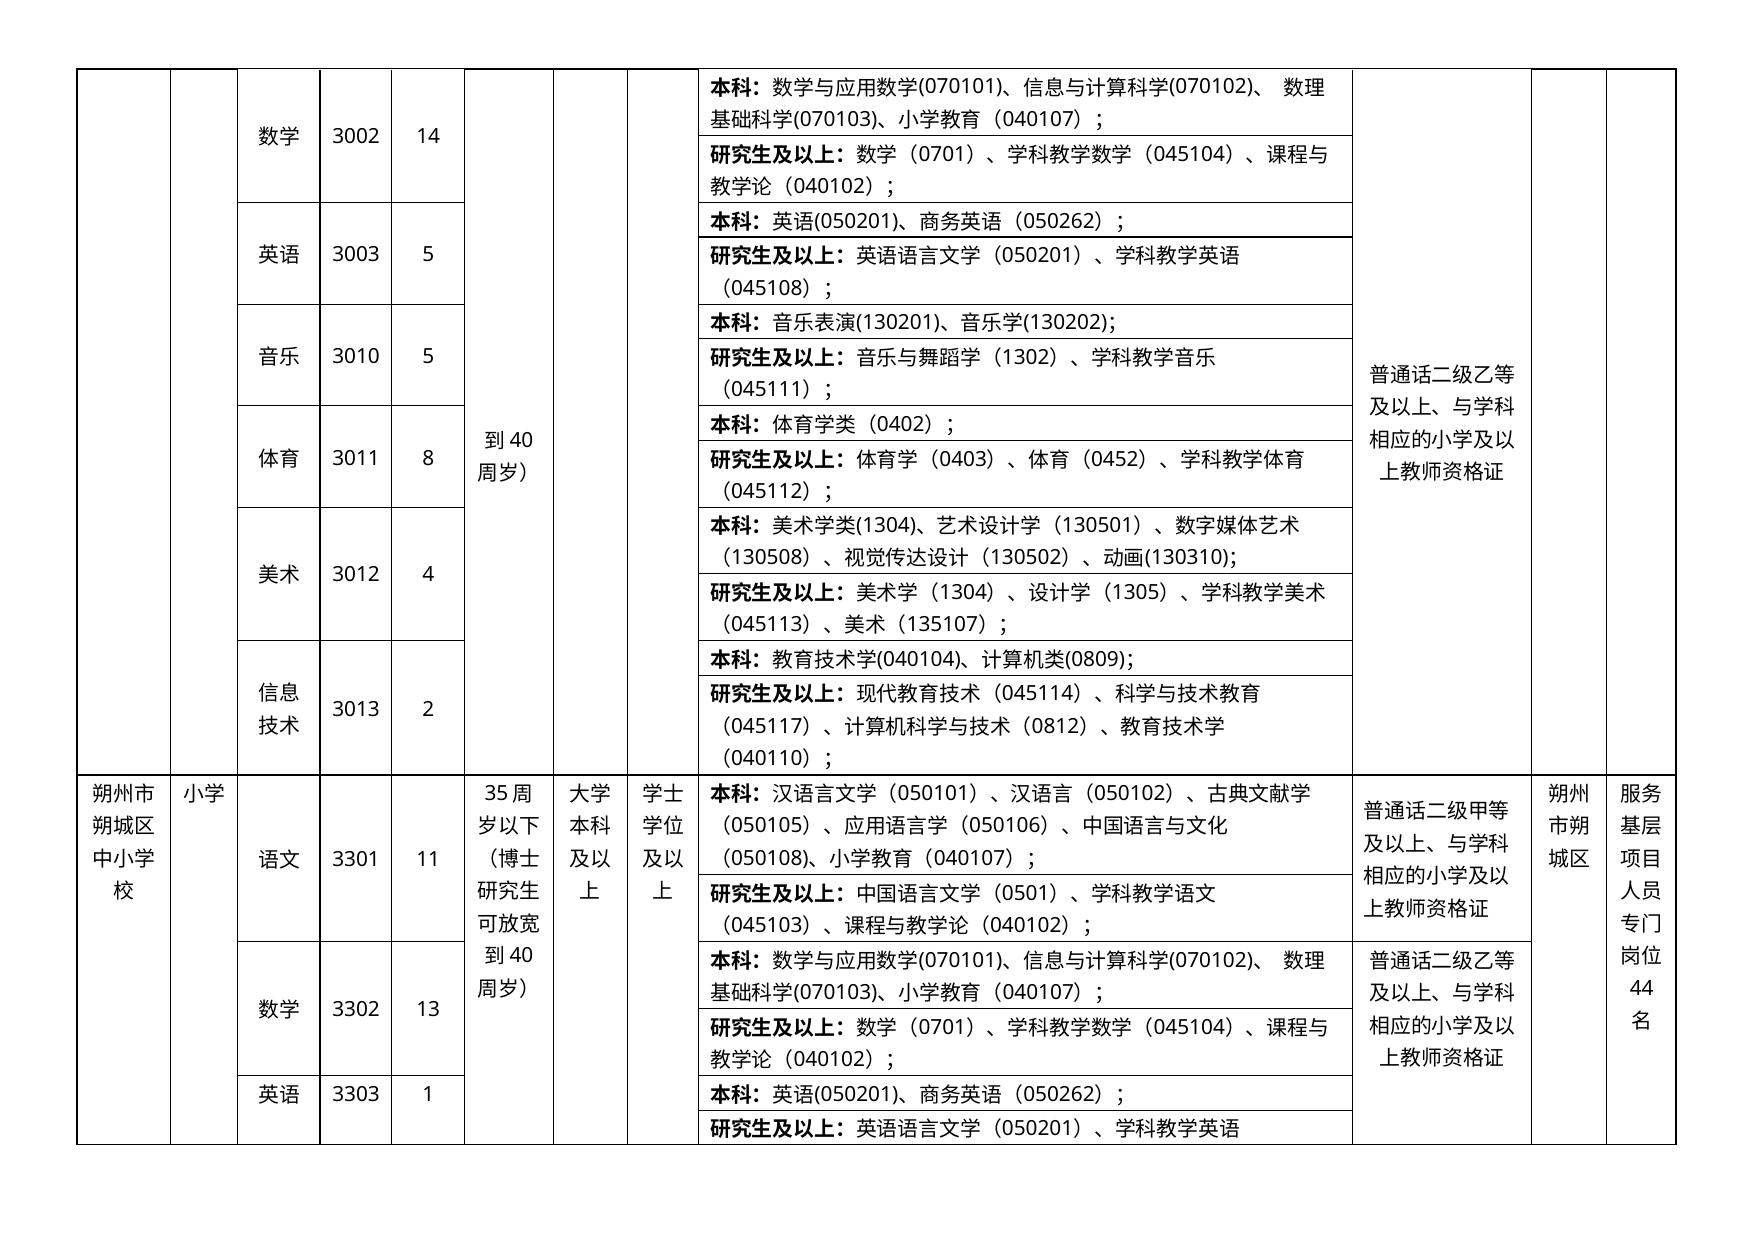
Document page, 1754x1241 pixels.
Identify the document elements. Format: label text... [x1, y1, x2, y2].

table_cell 本科：音乐表演(130201)、音乐学(130202)； [699, 305, 1352, 338]
table_cell 研究生及以上：美术学（1304）、设计学（1305）、学科教学美术（045113）、美术（135107）； [699, 574, 1352, 640]
table_cell 研究生及以上：英语语言文学（050201）、学科教学英语（045108）； [699, 238, 1352, 303]
table_cell 本科：英语(050201)、商务英语（050262）； [699, 1076, 1352, 1109]
table_cell 本科：体育学类（0402）； [699, 406, 1352, 440]
table_cell 英语 [238, 1076, 319, 1144]
table_cell 13 [392, 942, 464, 1075]
table_cell 数学 [238, 942, 319, 1075]
table_cell 朔州市朔城区中小学校 [78, 776, 170, 1144]
table_cell 3002 [321, 69, 391, 202]
table_cell 本科：英语(050201)、商务英语（050262）； [699, 203, 1352, 236]
table_cell 3010 [321, 305, 391, 405]
table_cell 服务基层项目人员专门岗位 44名 [1607, 776, 1675, 1144]
table_cell 普通话二级乙等及以上、与学科相应的小学及以上教师资格证 [1353, 942, 1531, 1144]
table_cell 4 [392, 508, 464, 640]
table_cell 本科：美术学类(1304)、艺术设计学（130501）、数字媒体艺术（130508）、视觉传达设计（130502）、动画(130310)； [699, 508, 1352, 573]
table_cell 研究生及以上：数学（0701）、学科教学数学（045104）、课程与教学论（040102）； [699, 136, 1352, 202]
table_cell 数学 [238, 69, 320, 202]
table_cell 研究生及以上：体育学（0403）、体育（0452）、学科教学体育（045112）； [699, 441, 1352, 507]
table_cell 3301 [321, 776, 391, 941]
table_cell 研究生及以上：数学（0701）、学科教学数学（045104）、课程与教学论（040102）； [699, 1009, 1352, 1075]
table_cell 美术 [238, 508, 319, 640]
table_cell 学士学位及以上 [628, 776, 698, 1144]
table_cell 语文 [238, 776, 319, 941]
table_cell 普通话二级甲等及以上、与学科相应的小学及以上教师资格证 [1353, 776, 1531, 941]
table_cell 研究生及以上：现代教育技术（045114）、科学与技术教育（045117）、计算机科学与技术（0812）、教育技术学（040110）； [699, 676, 1352, 774]
table_cell 3303 [321, 1076, 391, 1144]
table_cell 信息技术 [238, 641, 319, 774]
table_cell 8 [392, 406, 464, 507]
table_cell 音乐 [238, 305, 319, 405]
table_cell 本科：数学与应用数学(070101)、信息与计算科学(070102)、 数理基础科学(070103)、小学教育（040107）； [699, 69, 1352, 135]
table_cell 研究生及以上：中国语言文学（0501）、学科教学语文（045103）、课程与教学论（040102）； [699, 875, 1352, 941]
table_cell 3003 [321, 203, 391, 303]
table_cell 体育 [238, 406, 319, 507]
table_cell 3013 [321, 641, 391, 774]
table_cell 本科：汉语言文学（050101）、汉语言（050102）、古典文献学（050105）、应用语言学（050106）、中国语言与文化（050108)、小学教育（040107）； [699, 776, 1352, 874]
table_cell 朔州市朔城区 [1532, 776, 1606, 1144]
table_cell 5 [392, 203, 464, 303]
table_cell 1 [392, 1076, 464, 1144]
table_cell 小学 [171, 776, 237, 1144]
table_cell 3011 [321, 406, 391, 507]
table_cell 研究生及以上：音乐与舞蹈学（1302）、学科教学音乐（045111）； [699, 339, 1352, 405]
table_cell 11 [392, 776, 464, 941]
table_cell 14 [392, 69, 464, 202]
table_cell 3012 [321, 508, 391, 640]
table_cell 3302 [321, 942, 391, 1075]
table_cell 英语 [238, 203, 319, 303]
table_cell 2 [392, 641, 464, 774]
table_cell 大学本科及以上 [554, 776, 627, 1144]
table_cell 5 [392, 305, 464, 405]
table_cell 普通话二级乙等及以上、与学科相应的小学及以上教师资格证 [1353, 69, 1531, 774]
table_cell 35周岁以下（博士研究生可放宽到40周岁） [465, 776, 553, 1144]
table_cell 本科：数学与应用数学(070101)、信息与计算科学(070102)、 数理基础科学(070103)、小学教育（040107）； [699, 942, 1352, 1008]
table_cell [699, 1111, 1352, 1144]
table_cell 本科：教育技术学(040104)、计算机类(0809)； [699, 641, 1352, 674]
